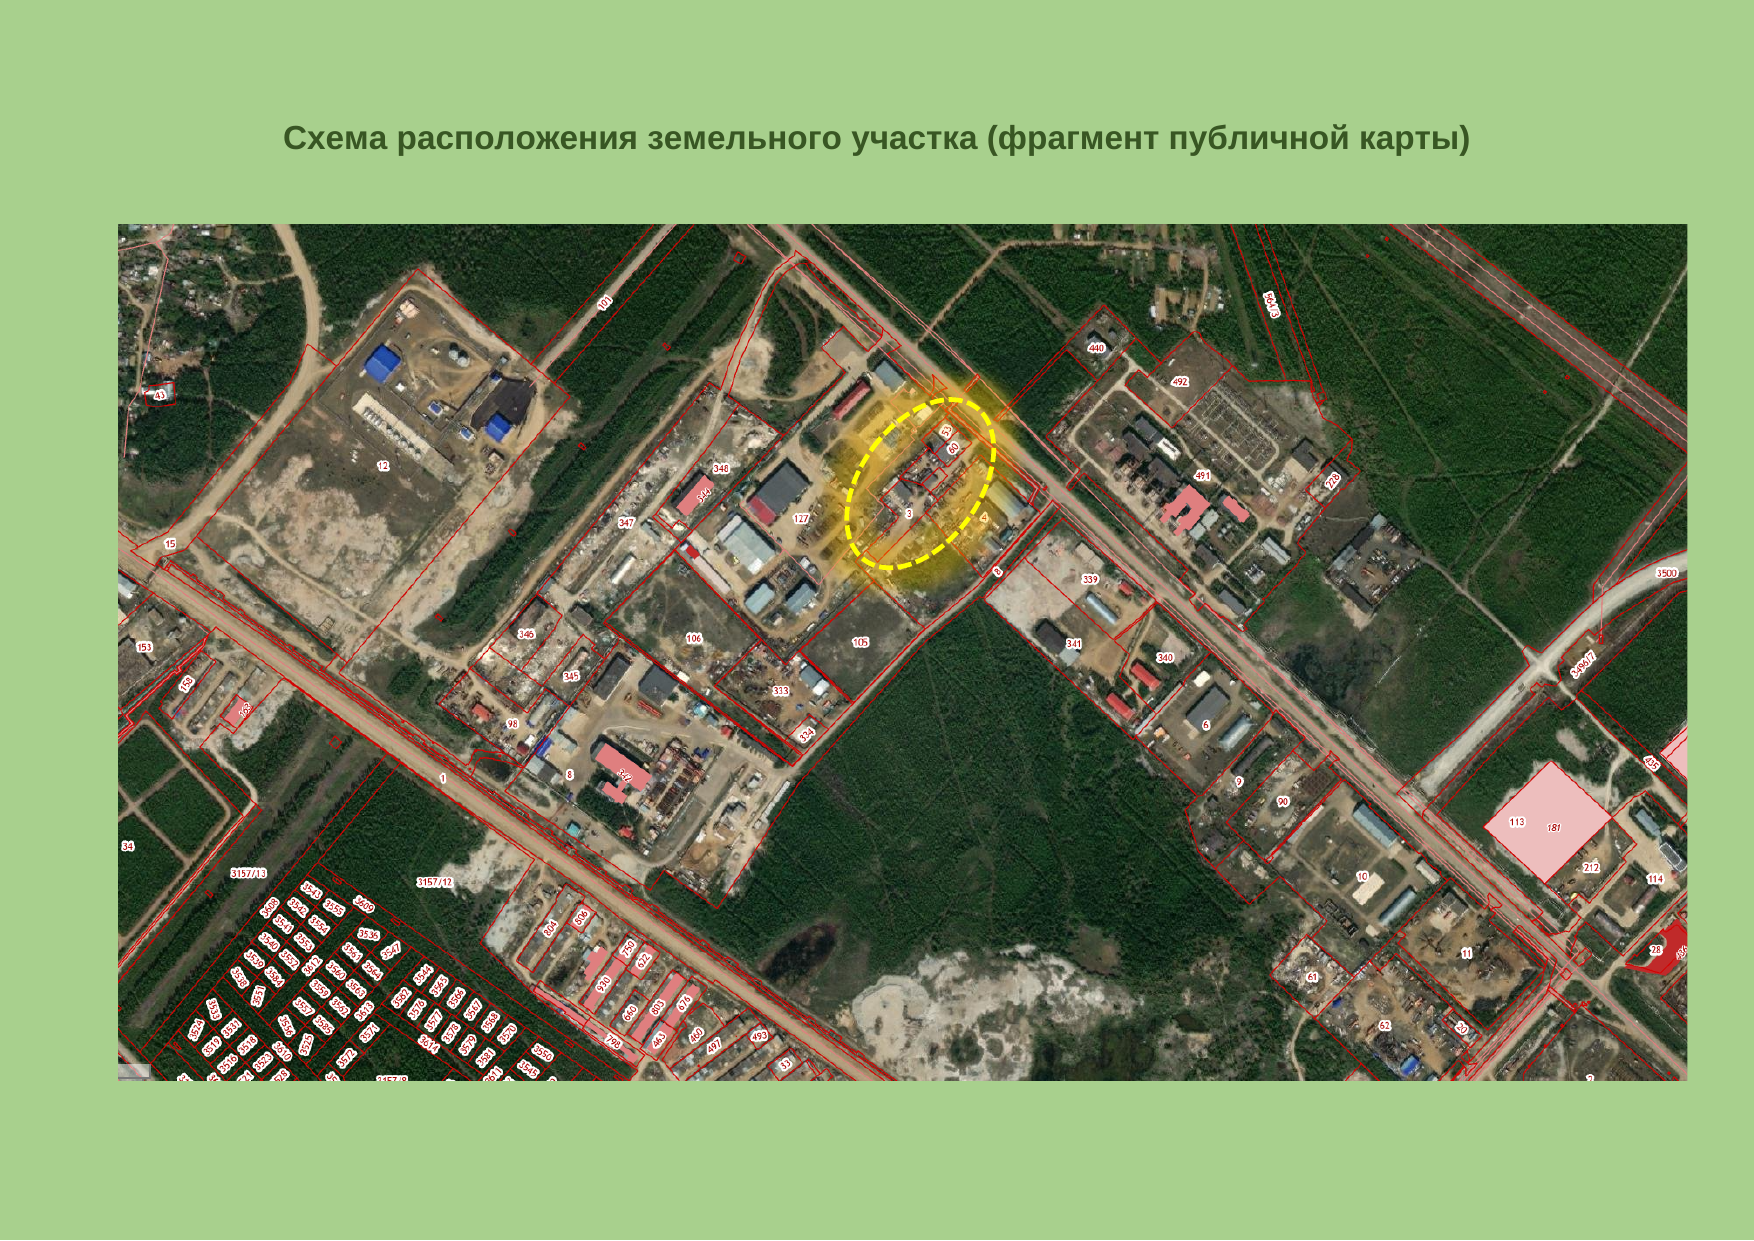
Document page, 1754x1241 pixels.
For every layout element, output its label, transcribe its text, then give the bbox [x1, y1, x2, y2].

text Схема расположения земельного участка (фрагмент публичной карты) [118, 118, 1636, 157]
picture [118, 224, 1688, 1081]
